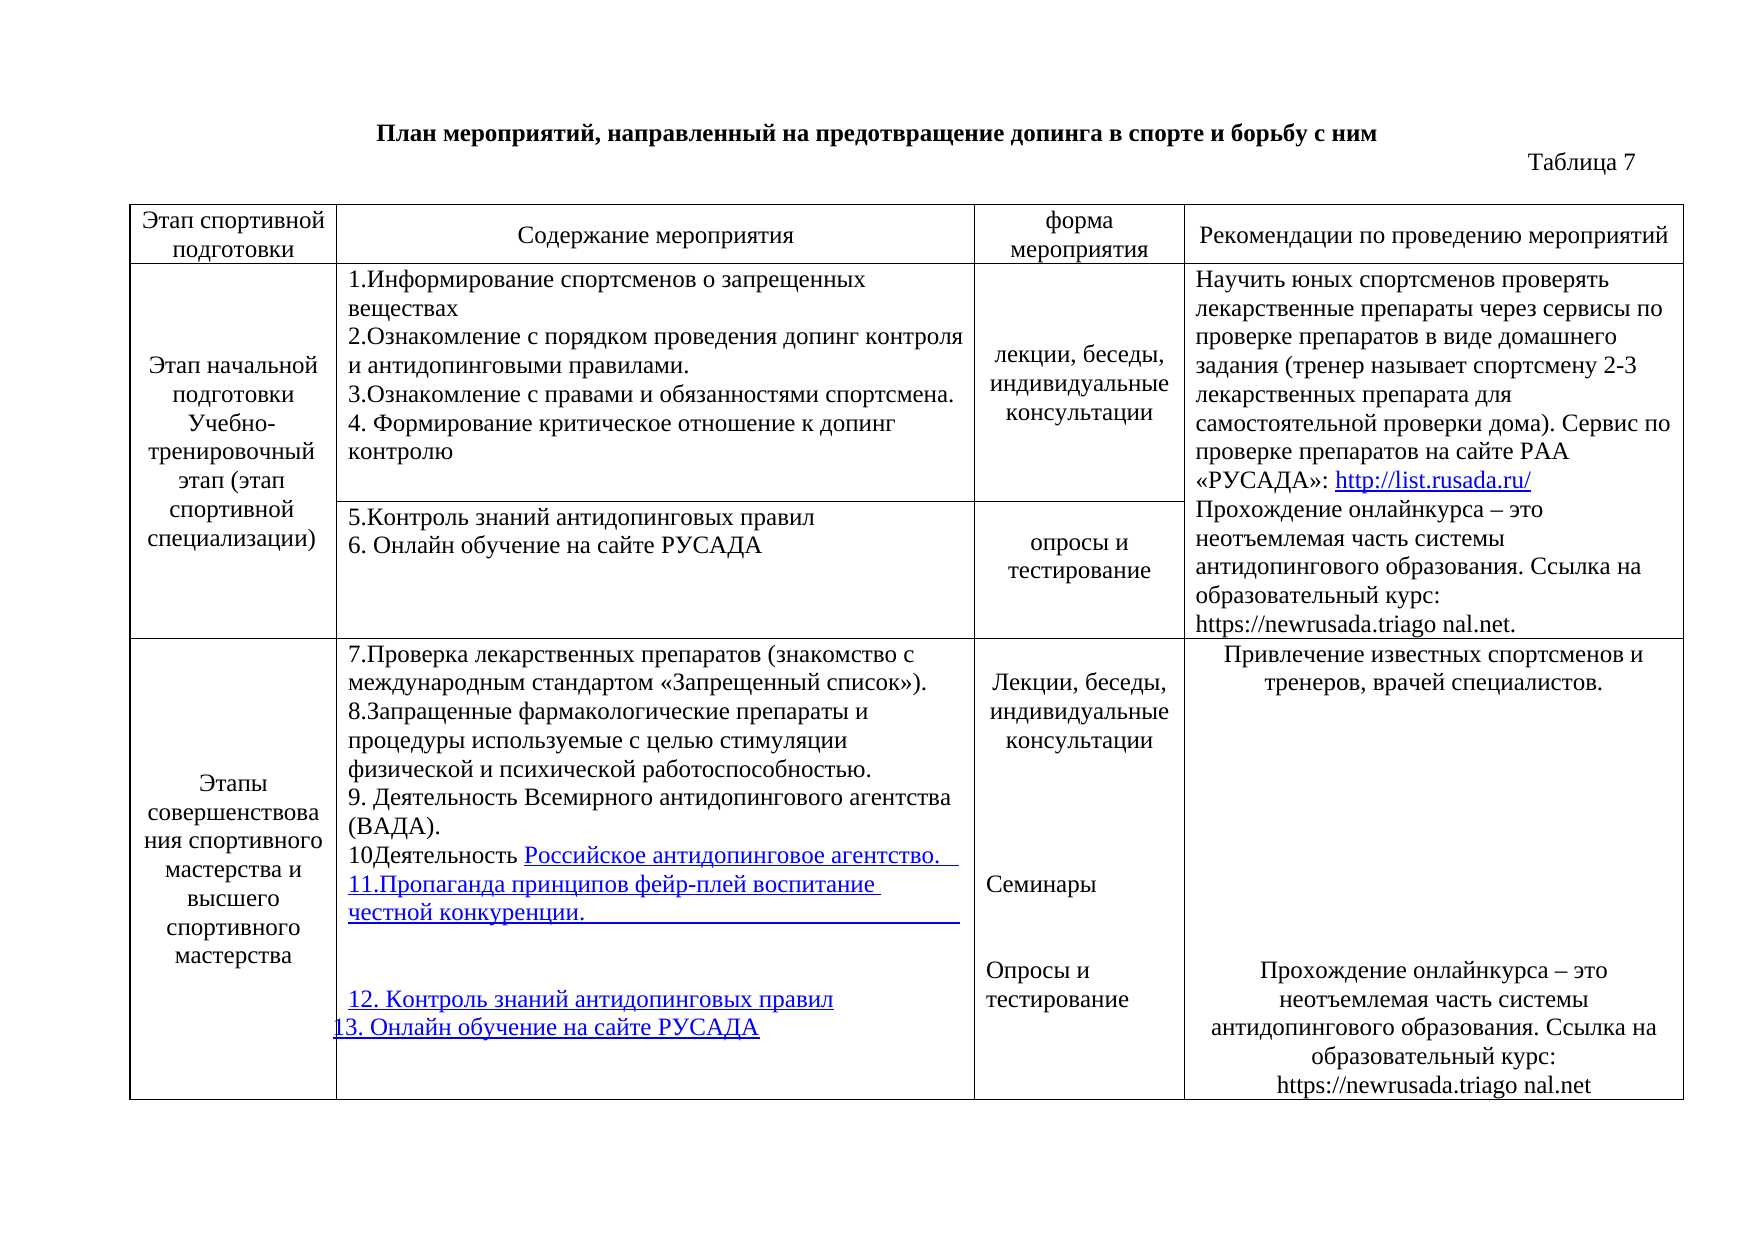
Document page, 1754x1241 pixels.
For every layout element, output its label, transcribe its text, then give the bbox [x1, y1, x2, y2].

table_cell Этап начальной подготовки Учебно-тренировочный этап (этап спортивной специализации) [131, 264, 336, 638]
table_cell Лекции, беседы, индивидуальные консультации Семинары Опросы и тестирование [975, 639, 1184, 1099]
table_cell Привлечение известных спортсменов и тренеров, врачей специалистов. Прохождение онлайнкурса – это неотъемлемая часть системы антидопингового образования. Ссылка на образовательный курс: https://newrusada.triago nal.net [1185, 639, 1683, 1099]
text Таблица 7 [177, 147, 1636, 176]
table_cell лекции, беседы, индивидуальные консультации [975, 264, 1184, 501]
table_header Этап спортивной подготовки [131, 205, 336, 263]
table_cell 7.Проверка лекарственных препаратов (знакомство с международным стандартом «Запрещенный список»). 8.Запращенные фармакологические препараты и процедуры используемые с целью стимуляции физической и психической работоспособностью. 9. Деятельность Всемирного антидопингового агентства (ВАДА). 10Деятельность Российское антидопинговое агентство. 11.Пропаганда принципов фейр-плей воспитание честной конкуренции. 12. Контроль знаний антидопинговых правил 13. Онлайн обучение на сайте РУСАДА [337, 639, 974, 1099]
table_cell 1.Информирование спортсменов о запрещенных веществах 2.Ознакомление с порядком проведения допинг контроля и антидопинговыми правилами. 3.Ознакомление с правами и обязанностями спортсмена. 4. Формирование критическое отношение к допинг контролю [337, 264, 974, 501]
table_cell опросы и тестирование [975, 502, 1184, 638]
table_header Рекомендации по проведению мероприятий [1185, 205, 1683, 263]
text План мероприятий, направленный на предотвращение допинга в спорте и борьбу с ним [118, 118, 1636, 147]
table_header форма мероприятия [975, 205, 1184, 263]
table_cell Этапы совершенствования спортивного мастерства и высшего спортивного мастерства [131, 639, 336, 1099]
table_cell Научить юных спортсменов проверять лекарственные препараты через сервисы по проверке препаратов в виде домашнего задания (тренер называет спортсмену 2-3 лекарственных препарата для самостоятельной проверки дома). Сервис по проверке препаратов на сайте РАА «РУСАДА»: http://list.rusada.ru/ Прохождение онлайнкурса – это неотъемлемая часть системы антидопингового образования. Ссылка на образовательный курс: https://newrusada.triago nal.net. [1185, 264, 1683, 638]
table_cell 5.Контроль знаний антидопинговых правил 6. Онлайн обучение на сайте РУСАДА [337, 502, 974, 638]
table_header Содержание мероприятия [337, 205, 974, 263]
